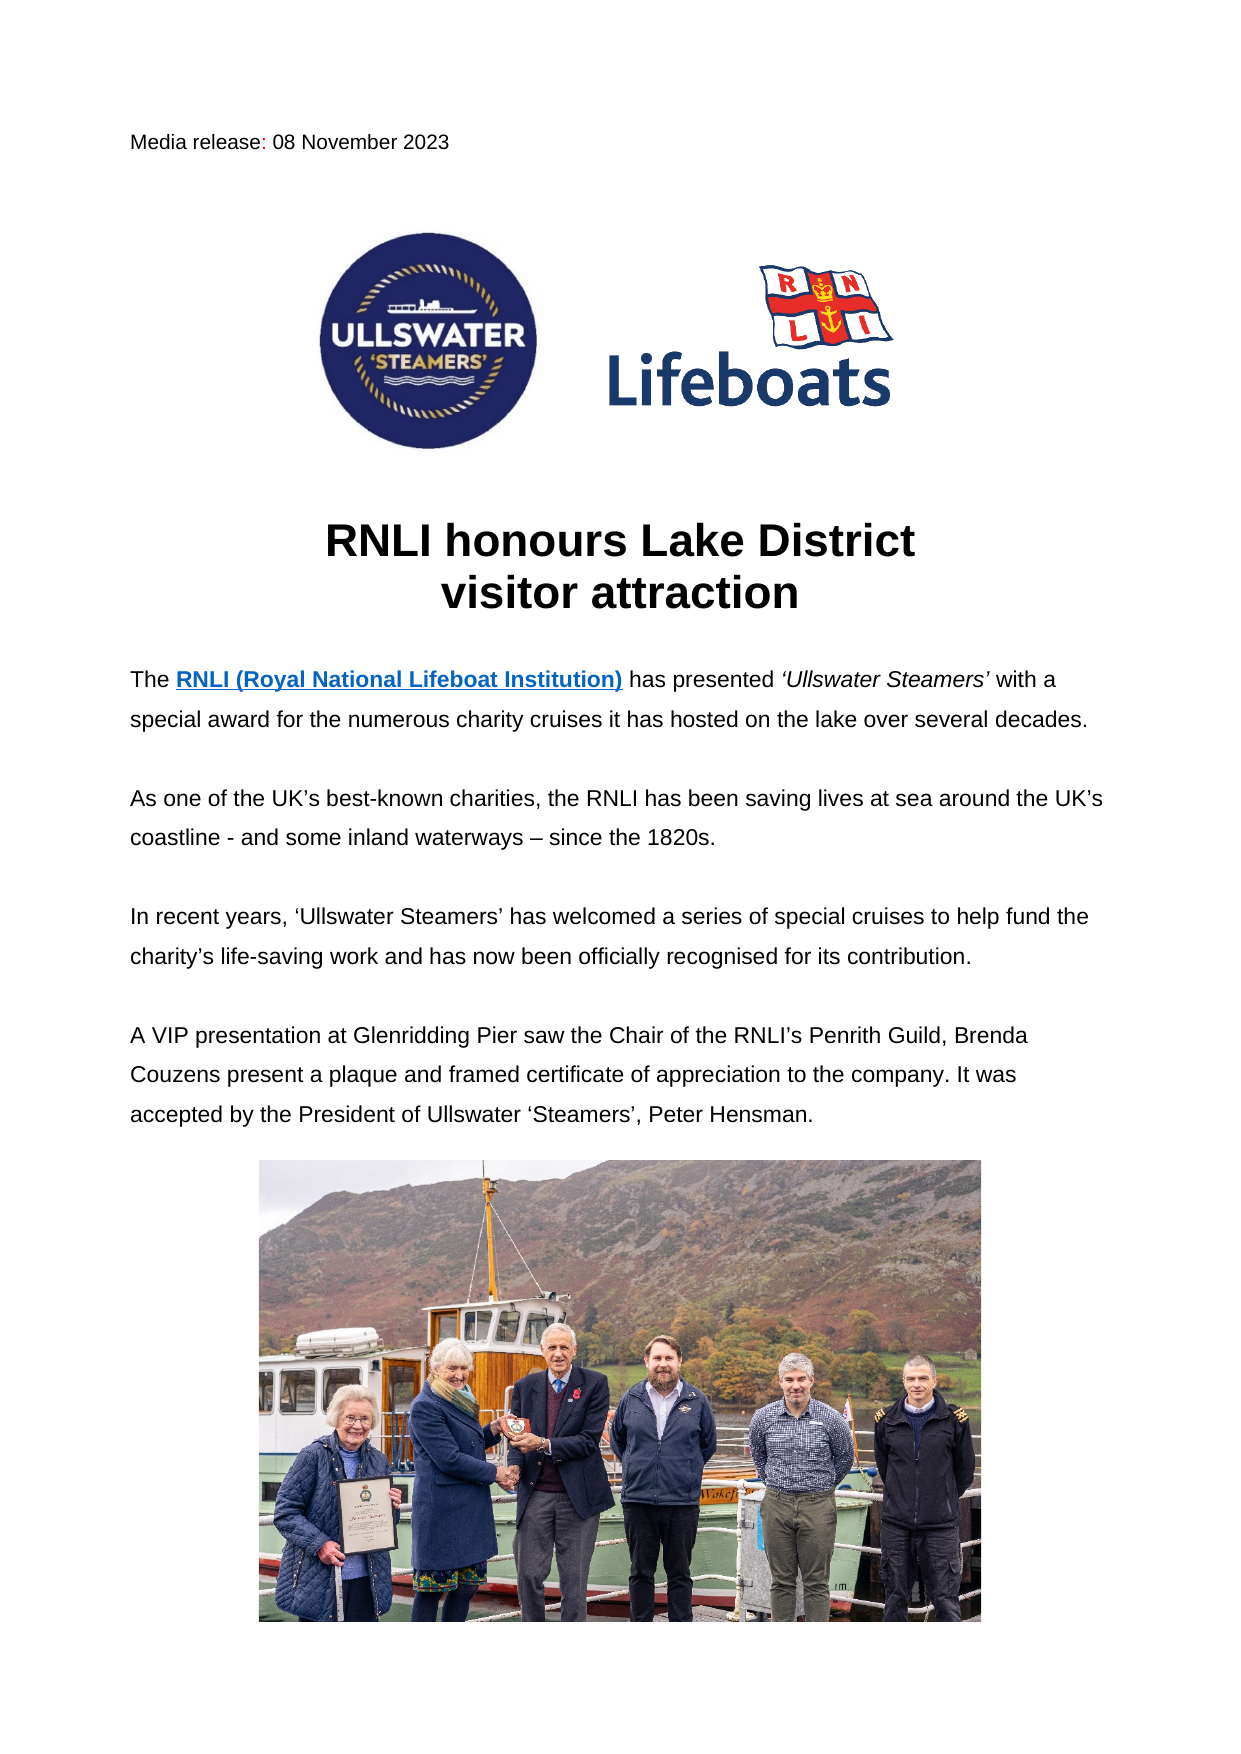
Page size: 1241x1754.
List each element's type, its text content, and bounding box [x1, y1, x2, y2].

text The RNLI (Royal National Lifeboat Institution) has presented ‘Ullswater Steamers’ with a special award for the numerous charity cruises it has hosted on the lake over several decades. [130, 666, 1110, 732]
picture [311, 224, 545, 457]
picture [258, 1160, 982, 1622]
text Media release: 08 November 2023 [130, 130, 1110, 154]
text RNLI honours Lake District [130, 513, 1110, 566]
text In recent years, ‘Ullswater Steamers’ has welcomed a series of special cruises to help fund the charity’s life-saving work and has now been officially recognised for its contribution. [130, 903, 1110, 969]
text visitor attraction [130, 566, 1110, 618]
text As one of the UK’s best-known charities, the RNLI has been saving lives at sea around the UK’s coastline - and some inland waterways – since the 1820s. [130, 785, 1110, 851]
text A VIP presentation at Glenridding Pier saw the Chair of the RNLI’s Penrith Guild, Brenda Couzens present a plaque and framed certificate of appreciation to the company. It was accepted by the President of Ullswater ‘Steamers’, Peter Hensman. [130, 1022, 1110, 1127]
picture [559, 215, 944, 457]
